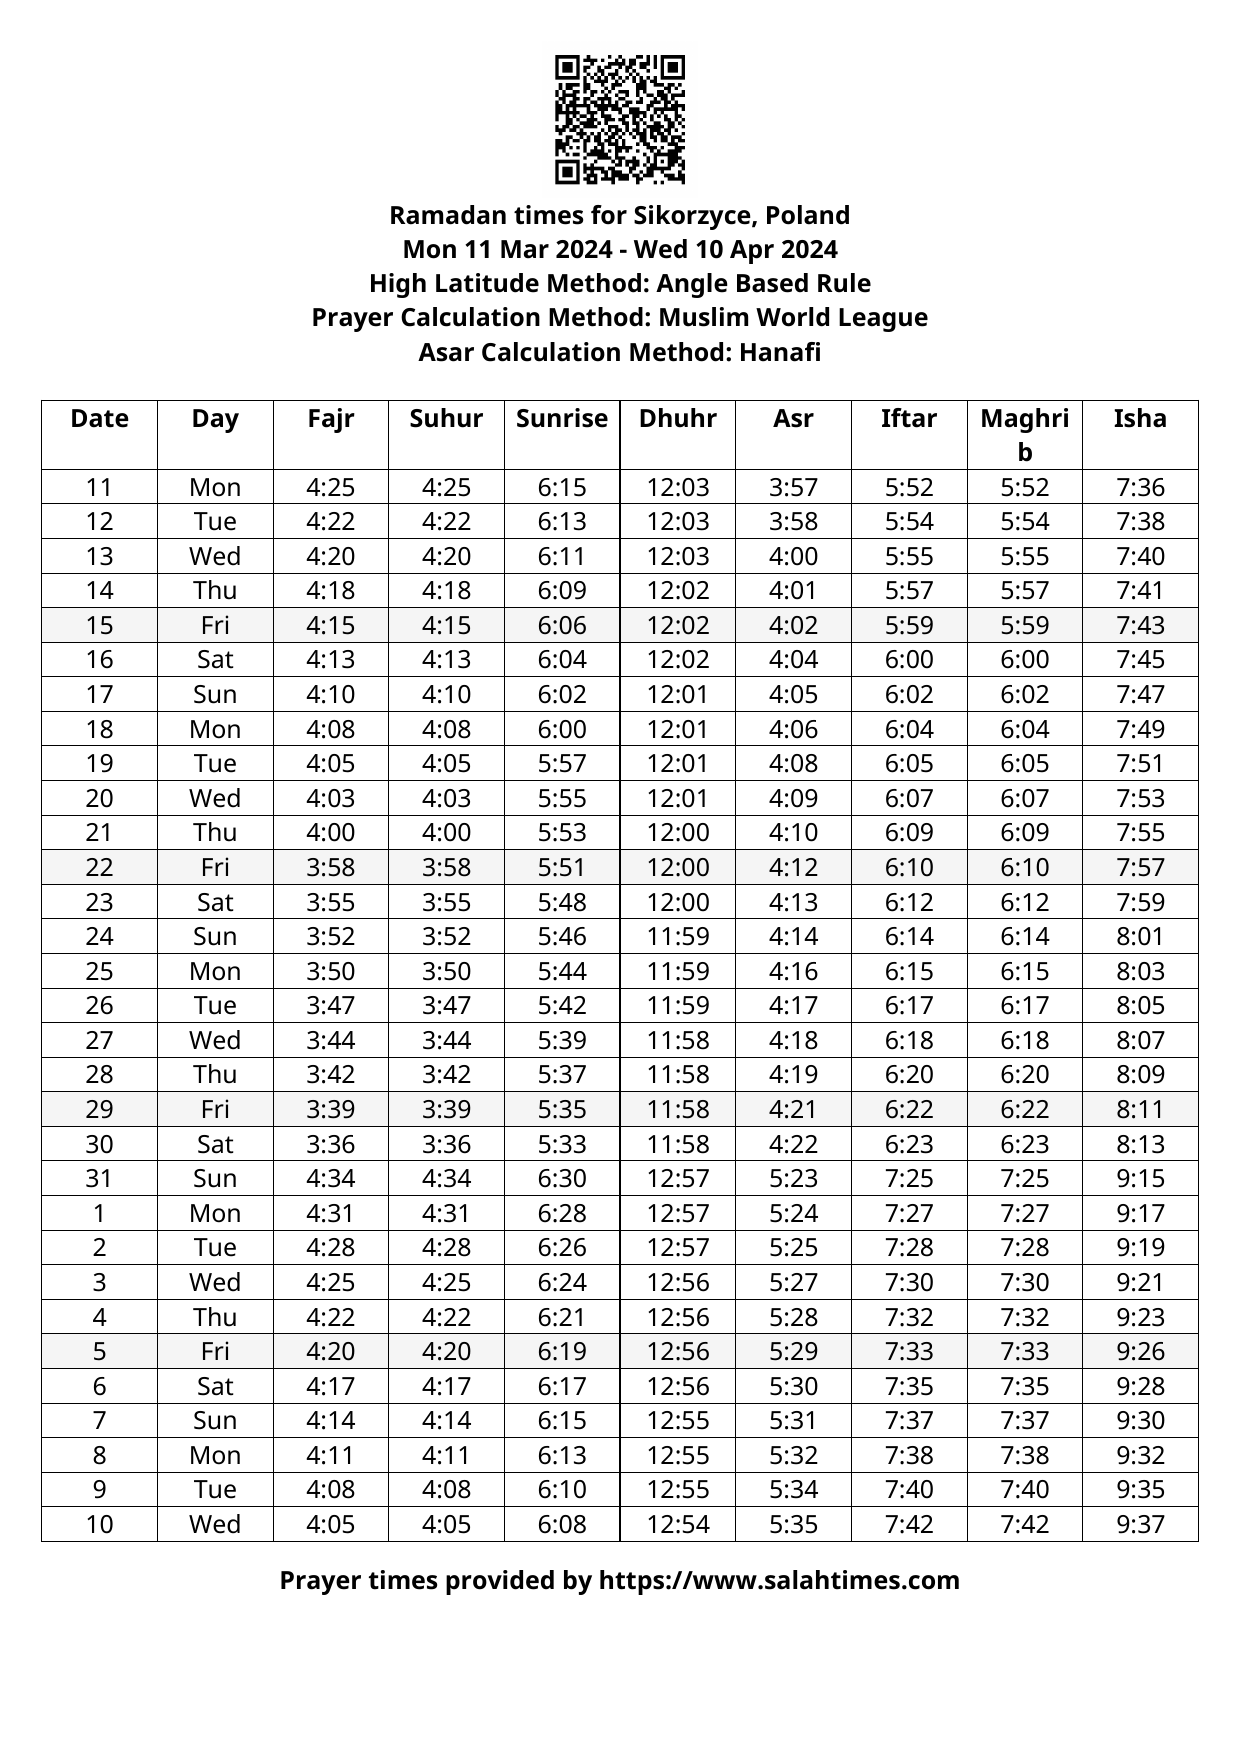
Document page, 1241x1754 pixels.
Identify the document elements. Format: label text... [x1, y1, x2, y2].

table_cell 4:22 [274, 504, 388, 538]
table_cell Thu [158, 1300, 273, 1333]
table_header Asr [736, 401, 851, 469]
table_cell 4:25 [389, 470, 504, 503]
table_cell 11 [42, 470, 157, 503]
table_cell 9:15 [1083, 1161, 1198, 1195]
table_cell Mon [158, 470, 273, 503]
table_header Day [158, 401, 273, 469]
table_cell 18 [42, 712, 157, 745]
table_cell 6:13 [505, 504, 619, 538]
table_cell 6:17 [852, 989, 967, 1022]
table_cell 12:56 [621, 1265, 735, 1299]
table_cell 11:58 [621, 1058, 735, 1091]
table_cell 7:27 [968, 1196, 1082, 1229]
table_header Maghrib [968, 401, 1082, 469]
table_cell Wed [158, 781, 273, 814]
table_cell 4:00 [274, 816, 388, 849]
table_cell 12:01 [621, 712, 735, 745]
table_header Fajr [274, 401, 388, 469]
table_cell 7:33 [968, 1334, 1082, 1368]
table_cell 5:34 [736, 1473, 851, 1506]
table_cell Thu [158, 574, 273, 607]
table_cell 6:15 [852, 954, 967, 987]
text Ramadan times for Sikorzyce, Poland [42, 198, 1198, 232]
table_cell 4:18 [736, 1023, 851, 1057]
table_cell 4:15 [274, 608, 388, 642]
table_cell 5:54 [852, 504, 967, 538]
table_cell 5:24 [736, 1196, 851, 1229]
table_cell 26 [42, 989, 157, 1022]
table_cell Sat [158, 1127, 273, 1160]
table_cell 9:28 [1083, 1369, 1198, 1402]
table_cell 7:32 [852, 1300, 967, 1333]
table_cell 4:05 [736, 677, 851, 711]
table_cell 3:47 [389, 989, 504, 1022]
text High Latitude Method: Angle Based Rule [42, 266, 1198, 300]
table_cell 12:57 [621, 1196, 735, 1229]
table_cell 11:58 [621, 1092, 735, 1126]
table_cell 5:30 [736, 1369, 851, 1402]
table_cell 4:25 [389, 1265, 504, 1299]
table_cell 5 [42, 1334, 157, 1368]
table_cell 7:45 [1083, 643, 1198, 676]
table_cell 4:09 [736, 781, 851, 814]
table_cell 4:17 [736, 989, 851, 1022]
table_cell 5:55 [852, 539, 967, 572]
table_cell 3:47 [274, 989, 388, 1022]
table_cell 3:55 [389, 885, 504, 918]
table_cell 4:06 [736, 712, 851, 745]
table_cell 8:03 [1083, 954, 1198, 987]
table_cell 7:38 [1083, 504, 1198, 538]
table_cell 5:35 [736, 1507, 851, 1541]
table_cell 19 [42, 746, 157, 780]
table_cell 9 [42, 1473, 157, 1506]
table_cell 4:01 [736, 574, 851, 607]
table_cell 6:00 [505, 712, 619, 745]
table_cell 6:04 [852, 712, 967, 745]
table_cell 7:40 [968, 1473, 1082, 1506]
table_cell 12:02 [621, 643, 735, 676]
table_cell 5:51 [505, 850, 619, 884]
table_cell 4:20 [274, 1334, 388, 1368]
table_cell 28 [42, 1058, 157, 1091]
table_cell 6:21 [505, 1300, 619, 1333]
table_cell 6:18 [852, 1023, 967, 1057]
table_cell 4:08 [389, 1473, 504, 1506]
table_cell 5:59 [968, 608, 1082, 642]
table_header Iftar [852, 401, 967, 469]
table_cell 5:48 [505, 885, 619, 918]
table_cell 6:14 [968, 919, 1082, 953]
table_cell 3:39 [274, 1092, 388, 1126]
table_cell 6:07 [968, 781, 1082, 814]
table_cell 9:37 [1083, 1507, 1198, 1541]
table_cell 7:42 [852, 1507, 967, 1541]
table_cell 25 [42, 954, 157, 987]
table_cell 6:12 [968, 885, 1082, 918]
table_cell 4:13 [389, 643, 504, 676]
table_cell Thu [158, 1058, 273, 1091]
table_cell 6:19 [505, 1334, 619, 1368]
table_cell 7:37 [968, 1404, 1082, 1437]
table_cell 6:09 [852, 816, 967, 849]
table_cell 4:31 [274, 1196, 388, 1229]
table_cell 7:49 [1083, 712, 1198, 745]
table_cell 13 [42, 539, 157, 572]
table_cell 3:50 [274, 954, 388, 987]
table_cell 21 [42, 816, 157, 849]
table_cell 5:35 [505, 1092, 619, 1126]
table_cell 12:00 [621, 885, 735, 918]
table_cell 7:28 [968, 1231, 1082, 1264]
table_cell 8:07 [1083, 1023, 1198, 1057]
table_cell 4:28 [274, 1231, 388, 1264]
table_cell 6:23 [852, 1127, 967, 1160]
table_cell 12:57 [621, 1231, 735, 1264]
table_cell 5:32 [736, 1438, 851, 1472]
table_cell 6:13 [505, 1438, 619, 1472]
table_cell 8:01 [1083, 919, 1198, 953]
table_cell 7:47 [1083, 677, 1198, 711]
table_cell 4:00 [389, 816, 504, 849]
table_header Suhur [389, 401, 504, 469]
table_cell 4:03 [389, 781, 504, 814]
table_cell 4:08 [389, 712, 504, 745]
table_cell 30 [42, 1127, 157, 1160]
table_cell 4:22 [389, 504, 504, 538]
table_cell 6:10 [852, 850, 967, 884]
text Mon 11 Mar 2024 - Wed 10 Apr 2024 [42, 232, 1198, 266]
table_cell 4:04 [736, 643, 851, 676]
table_cell 12:55 [621, 1473, 735, 1506]
table_cell 12:00 [621, 816, 735, 849]
table_cell Sun [158, 1161, 273, 1195]
table_cell 4:05 [389, 1507, 504, 1541]
table_cell 11:58 [621, 1127, 735, 1160]
table_cell 4:05 [389, 746, 504, 780]
table_cell Sat [158, 1369, 273, 1402]
table_cell 4:14 [736, 919, 851, 953]
table_cell Fri [158, 608, 273, 642]
table_cell 9:32 [1083, 1438, 1198, 1472]
table_cell 7:32 [968, 1300, 1082, 1333]
table_cell 4:34 [274, 1161, 388, 1195]
table_cell 11:59 [621, 954, 735, 987]
table_cell 4:25 [274, 470, 388, 503]
table_cell 9:17 [1083, 1196, 1198, 1229]
table_cell 6:02 [968, 677, 1082, 711]
table_cell 7 [42, 1404, 157, 1437]
table_cell 6:20 [852, 1058, 967, 1091]
table_cell 3 [42, 1265, 157, 1299]
table_cell 11:59 [621, 919, 735, 953]
text Prayer times provided by https://www.salahtimes.com [42, 1563, 1198, 1597]
table_cell 3:44 [389, 1023, 504, 1057]
table_cell Tue [158, 504, 273, 538]
table_cell 4:20 [389, 1334, 504, 1368]
table_cell 22 [42, 850, 157, 884]
table_cell 4:22 [736, 1127, 851, 1160]
table_cell Sat [158, 885, 273, 918]
table_cell 5:28 [736, 1300, 851, 1333]
table_cell Tue [158, 746, 273, 780]
table_cell 4:08 [274, 1473, 388, 1506]
table_cell 5:57 [505, 746, 619, 780]
table_cell 4:16 [736, 954, 851, 987]
table_cell 6:08 [505, 1507, 619, 1541]
table_cell 4:22 [389, 1300, 504, 1333]
table_cell 11:58 [621, 1023, 735, 1057]
table_cell 12:56 [621, 1300, 735, 1333]
table_cell 7:35 [852, 1369, 967, 1402]
table_cell 7:40 [852, 1473, 967, 1506]
table_cell 10 [42, 1507, 157, 1541]
table_cell Fri [158, 850, 273, 884]
table_cell 6:09 [968, 816, 1082, 849]
table_cell 7:53 [1083, 781, 1198, 814]
table_cell 4:05 [274, 746, 388, 780]
table_cell 8:13 [1083, 1127, 1198, 1160]
table_cell 7:28 [852, 1231, 967, 1264]
table_cell 7:25 [852, 1161, 967, 1195]
table_cell 4:11 [389, 1438, 504, 1472]
table_cell Fri [158, 1092, 273, 1126]
table_cell Sun [158, 919, 273, 953]
table_cell 7:38 [852, 1438, 967, 1472]
table_cell 3:39 [389, 1092, 504, 1126]
table_cell 8:11 [1083, 1092, 1198, 1126]
table_cell Tue [158, 1231, 273, 1264]
table_cell 9:23 [1083, 1300, 1198, 1333]
table_cell 7:43 [1083, 608, 1198, 642]
table_cell 16 [42, 643, 157, 676]
table_cell 6:05 [852, 746, 967, 780]
table_cell Wed [158, 1023, 273, 1057]
table_cell 2 [42, 1231, 157, 1264]
table_cell 4:14 [389, 1404, 504, 1437]
table_cell 4:02 [736, 608, 851, 642]
table_header Sunrise [505, 401, 619, 469]
table_cell 9:21 [1083, 1265, 1198, 1299]
table_cell 6:06 [505, 608, 619, 642]
table_cell 6:02 [505, 677, 619, 711]
table_cell 6:10 [968, 850, 1082, 884]
table_cell 5:29 [736, 1334, 851, 1368]
table_cell 11:59 [621, 989, 735, 1022]
table_cell 1 [42, 1196, 157, 1229]
table_cell 12:03 [621, 504, 735, 538]
table_cell 5:23 [736, 1161, 851, 1195]
table_cell 27 [42, 1023, 157, 1057]
table_cell 4:17 [274, 1369, 388, 1402]
table_cell 5:42 [505, 989, 619, 1022]
table_cell Wed [158, 539, 273, 572]
table_cell 9:19 [1083, 1231, 1198, 1264]
table_cell 4:34 [389, 1161, 504, 1195]
table_cell 7:59 [1083, 885, 1198, 918]
table_cell 15 [42, 608, 157, 642]
table_cell 6:11 [505, 539, 619, 572]
table_cell 6:28 [505, 1196, 619, 1229]
table_cell Tue [158, 989, 273, 1022]
table_cell 4:03 [274, 781, 388, 814]
table_cell 6:24 [505, 1265, 619, 1299]
table_cell 12:02 [621, 608, 735, 642]
table_cell 4:14 [274, 1404, 388, 1437]
table_cell 3:58 [274, 850, 388, 884]
table_cell 5:52 [852, 470, 967, 503]
table_cell 4:05 [274, 1507, 388, 1541]
table_cell 6:05 [968, 746, 1082, 780]
table_cell 4:31 [389, 1196, 504, 1229]
table_cell 6:26 [505, 1231, 619, 1264]
table_cell 12:56 [621, 1334, 735, 1368]
table_cell 7:30 [968, 1265, 1082, 1299]
table_cell 4:28 [389, 1231, 504, 1264]
table_cell 4:25 [274, 1265, 388, 1299]
table_cell 3:36 [389, 1127, 504, 1160]
table_cell 4:20 [389, 539, 504, 572]
table_cell 6:30 [505, 1161, 619, 1195]
table_cell 4:20 [274, 539, 388, 572]
table_cell Tue [158, 1473, 273, 1506]
table_cell 7:36 [1083, 470, 1198, 503]
table_cell 4:17 [389, 1369, 504, 1402]
table_cell 3:42 [274, 1058, 388, 1091]
table_cell 6:12 [852, 885, 967, 918]
table_cell 12:01 [621, 746, 735, 780]
table_cell 6:04 [505, 643, 619, 676]
table_cell 5:59 [852, 608, 967, 642]
table_header Dhuhr [621, 401, 735, 469]
table_cell 24 [42, 919, 157, 953]
text Asar Calculation Method: Hanafi [42, 334, 1198, 368]
table_cell 4:08 [274, 712, 388, 745]
picture [542, 41, 699, 198]
table_cell 6:18 [968, 1023, 1082, 1057]
table_cell 6:14 [852, 919, 967, 953]
table_cell 3:55 [274, 885, 388, 918]
table_cell 31 [42, 1161, 157, 1195]
table_cell Mon [158, 712, 273, 745]
table_header Isha [1083, 401, 1198, 469]
table_cell 9:35 [1083, 1473, 1198, 1506]
table_cell 7:41 [1083, 574, 1198, 607]
table_cell 4:12 [736, 850, 851, 884]
table_cell 4:18 [389, 574, 504, 607]
table_cell 5:55 [505, 781, 619, 814]
table_cell 4:11 [274, 1438, 388, 1472]
table_cell 4:21 [736, 1092, 851, 1126]
table_cell 6:00 [852, 643, 967, 676]
table_cell 12:55 [621, 1404, 735, 1437]
table_cell Mon [158, 954, 273, 987]
table_cell 6:15 [505, 1404, 619, 1437]
table_cell 23 [42, 885, 157, 918]
table_cell 4:08 [736, 746, 851, 780]
table_cell 6:07 [852, 781, 967, 814]
table_cell 3:36 [274, 1127, 388, 1160]
table_cell Mon [158, 1196, 273, 1229]
table_cell 3:42 [389, 1058, 504, 1091]
table_cell 6:04 [968, 712, 1082, 745]
table_cell 7:35 [968, 1369, 1082, 1402]
table_cell 5:39 [505, 1023, 619, 1057]
table_cell 17 [42, 677, 157, 711]
table_cell 7:42 [968, 1507, 1082, 1541]
table_cell Mon [158, 1438, 273, 1472]
table_cell 4:22 [274, 1300, 388, 1333]
table_cell 4 [42, 1300, 157, 1333]
table_cell 6:23 [968, 1127, 1082, 1160]
table_cell 12:00 [621, 850, 735, 884]
table_cell 20 [42, 781, 157, 814]
table_cell 6:15 [968, 954, 1082, 987]
table_cell 6:00 [968, 643, 1082, 676]
table_cell 5:44 [505, 954, 619, 987]
table_cell 6:02 [852, 677, 967, 711]
table_cell 4:18 [274, 574, 388, 607]
table_cell 4:19 [736, 1058, 851, 1091]
table_cell 5:54 [968, 504, 1082, 538]
table_cell 9:30 [1083, 1404, 1198, 1437]
table_cell 12:01 [621, 677, 735, 711]
table_cell 4:13 [736, 885, 851, 918]
table_cell 6:15 [505, 470, 619, 503]
table_header Date [42, 401, 157, 469]
table_cell 4:10 [274, 677, 388, 711]
table_cell 6:20 [968, 1058, 1082, 1091]
table_cell 14 [42, 574, 157, 607]
table_cell 6:17 [505, 1369, 619, 1402]
table_cell 12:03 [621, 470, 735, 503]
table_cell Thu [158, 816, 273, 849]
table_cell 7:55 [1083, 816, 1198, 849]
table_cell 6 [42, 1369, 157, 1402]
table_cell 3:50 [389, 954, 504, 987]
table_cell Wed [158, 1507, 273, 1541]
table_cell 8:09 [1083, 1058, 1198, 1091]
table_cell 3:44 [274, 1023, 388, 1057]
table_cell 8:05 [1083, 989, 1198, 1022]
table_cell 12 [42, 504, 157, 538]
table_cell 7:37 [852, 1404, 967, 1437]
table_cell 7:38 [968, 1438, 1082, 1472]
table_cell 7:27 [852, 1196, 967, 1229]
table_cell 6:09 [505, 574, 619, 607]
table_cell 12:57 [621, 1161, 735, 1195]
table_cell 5:52 [968, 470, 1082, 503]
table_cell 3:58 [389, 850, 504, 884]
table_cell 5:27 [736, 1265, 851, 1299]
table_cell 29 [42, 1092, 157, 1126]
table_cell 6:17 [968, 989, 1082, 1022]
table_cell 3:58 [736, 504, 851, 538]
table_cell 5:53 [505, 816, 619, 849]
table_cell 3:52 [274, 919, 388, 953]
table_cell 4:13 [274, 643, 388, 676]
table_cell 7:30 [852, 1265, 967, 1299]
table_cell 3:57 [736, 470, 851, 503]
table_cell 5:33 [505, 1127, 619, 1160]
table_cell 5:25 [736, 1231, 851, 1264]
table_cell 12:54 [621, 1507, 735, 1541]
table_cell 12:03 [621, 539, 735, 572]
table_cell 6:22 [852, 1092, 967, 1126]
table_cell Sun [158, 1404, 273, 1437]
table_cell 9:26 [1083, 1334, 1198, 1368]
table_cell 12:55 [621, 1438, 735, 1472]
table_cell 5:37 [505, 1058, 619, 1091]
table_cell 3:52 [389, 919, 504, 953]
table_cell 5:55 [968, 539, 1082, 572]
table_cell 6:22 [968, 1092, 1082, 1126]
table_cell 12:56 [621, 1369, 735, 1402]
table_cell 7:25 [968, 1161, 1082, 1195]
table_cell 7:51 [1083, 746, 1198, 780]
table_cell 12:01 [621, 781, 735, 814]
table_cell 6:10 [505, 1473, 619, 1506]
table_cell 5:31 [736, 1404, 851, 1437]
table_cell 5:46 [505, 919, 619, 953]
table_cell 4:10 [389, 677, 504, 711]
table_cell 7:40 [1083, 539, 1198, 572]
table_cell Wed [158, 1265, 273, 1299]
table_cell 5:57 [852, 574, 967, 607]
table_cell 4:10 [736, 816, 851, 849]
table_cell Sat [158, 643, 273, 676]
table_cell 8 [42, 1438, 157, 1472]
table_cell Fri [158, 1334, 273, 1368]
table_cell 4:15 [389, 608, 504, 642]
table_cell 5:57 [968, 574, 1082, 607]
table_cell 4:00 [736, 539, 851, 572]
table_cell 7:33 [852, 1334, 967, 1368]
table_cell 7:57 [1083, 850, 1198, 884]
text Prayer Calculation Method: Muslim World League [42, 300, 1198, 334]
table_cell Sun [158, 677, 273, 711]
table_cell 12:02 [621, 574, 735, 607]
